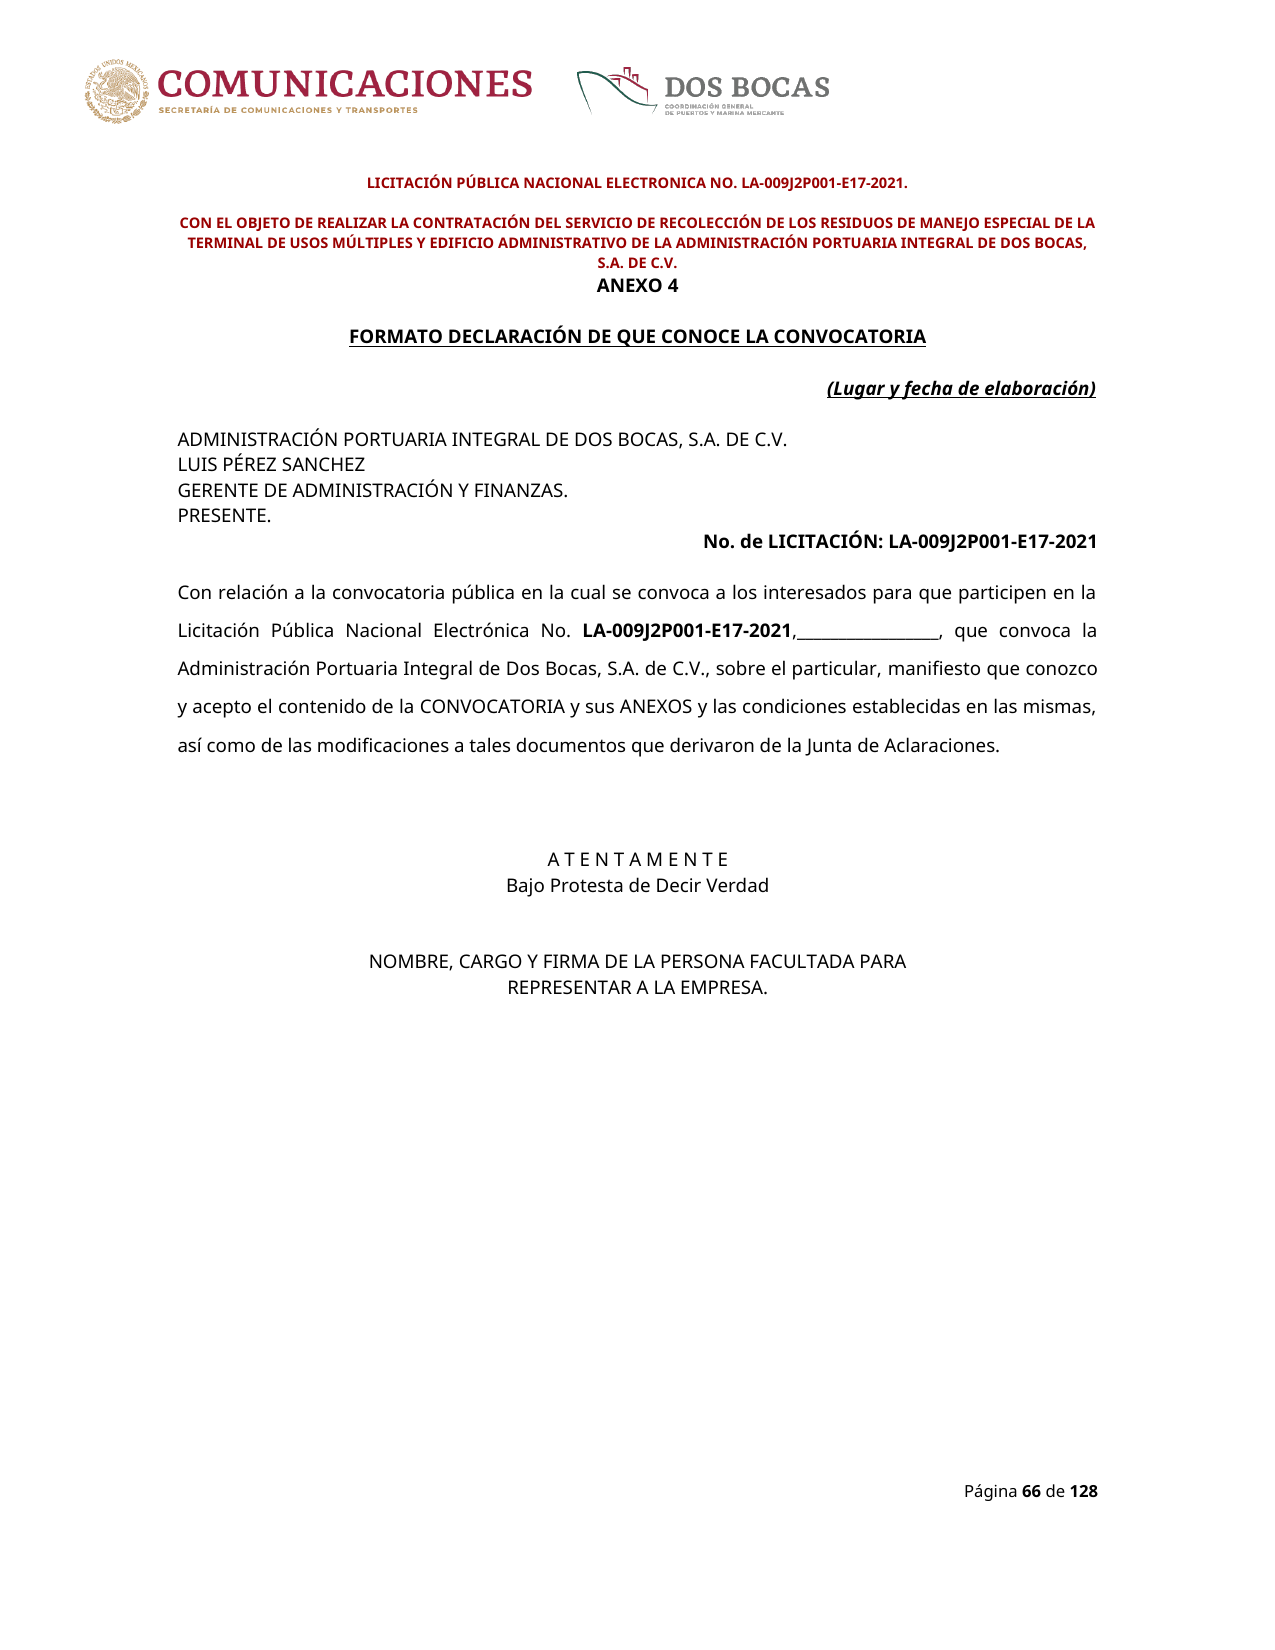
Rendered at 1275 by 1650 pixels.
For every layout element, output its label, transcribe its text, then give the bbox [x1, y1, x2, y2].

text A T E N T A M E N T E [177, 847, 1098, 872]
text ANEXO 4 [177, 273, 1098, 298]
text FORMATO DECLARACIÓN DE QUE CONOCE LA CONVOCATORIA [177, 324, 1098, 349]
text NOMBRE, CARGO Y FIRMA DE LA PERSONA FACULTADA PARA [177, 949, 1098, 974]
text REPRESENTAR A LA EMPRESA. [177, 974, 1098, 1000]
text (Lugar y fecha de elaboración) [177, 375, 1098, 400]
text ADMINISTRACIÓN PORTUARIA INTEGRAL DE DOS BOCAS, S.A. DE C.V. [177, 426, 1098, 451]
picture [80, 51, 536, 134]
text Bajo Protesta de Decir Verdad [177, 872, 1098, 898]
text Con relación a la convocatoria pública en la cual se convoca a los interesados para que participen en la Licitación Pública Nacional Electrónica No. LA-009J2P001-E17-2021,_________________, que convoca la Administración Portuaria Integral de Dos Bocas, S.A. de C.V., sobre el particular, manifiesto que conozco y acepto el contenido de la CONVOCATORIA y sus ANEXOS y las condiciones establecidas en las mismas, así como de las modificaciones a tales documentos que derivaron de la Junta de Aclaraciones. [177, 579, 1098, 757]
text LUIS PÉREZ SANCHEZ [177, 451, 1098, 477]
text GERENTE DE ADMINISTRACIÓN Y FINANZAS. [177, 477, 1098, 502]
picture [577, 67, 829, 115]
text PRESENTE. [177, 502, 1098, 528]
text No. de LICITACIÓN: LA-009J2P001-E17-2021 [177, 528, 1098, 553]
